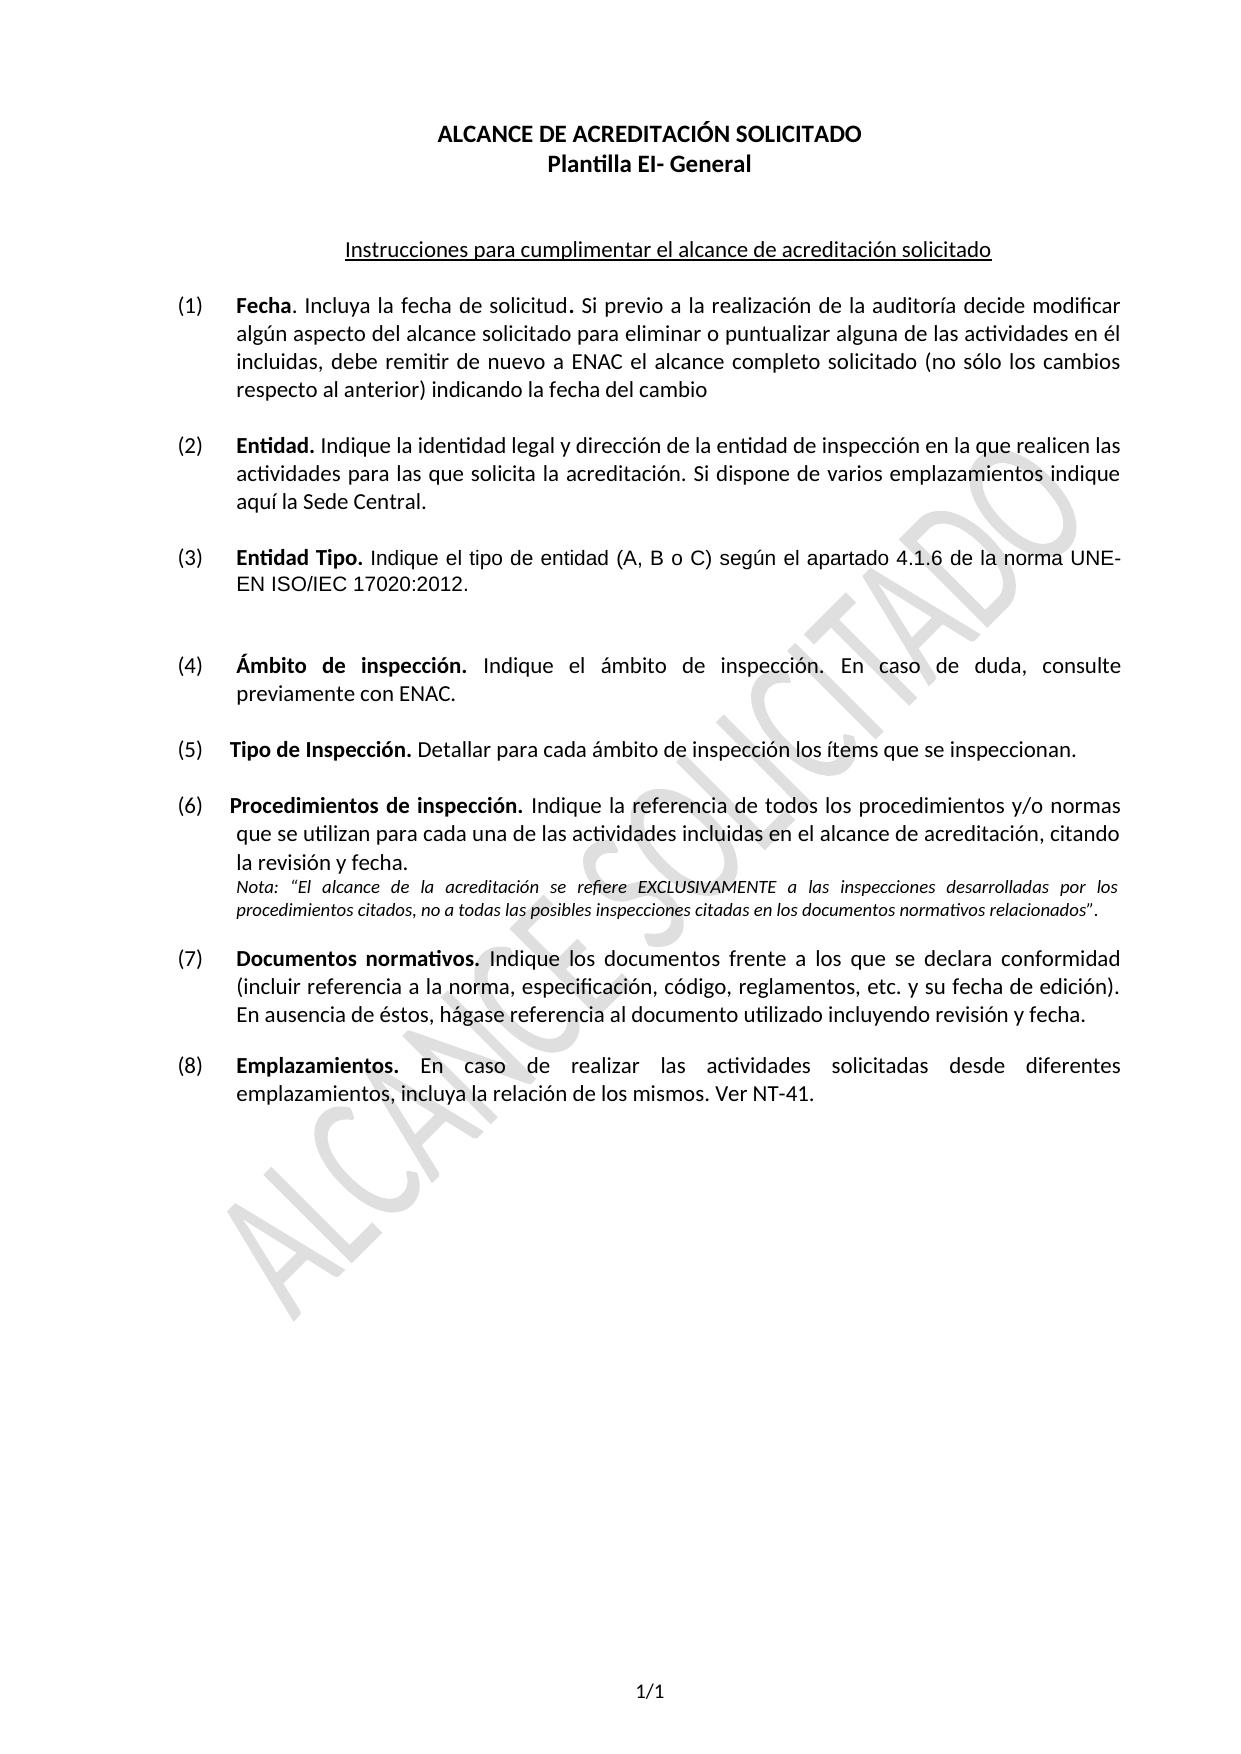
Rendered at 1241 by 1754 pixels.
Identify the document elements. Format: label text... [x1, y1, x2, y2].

text (2) Entidad. Indique la identidad legal y dirección de la entidad de inspección en la que realicen las actividades para las que solicita la acreditación. Si dispone de varios emplazamientos indique aquí la Sede Central. [177, 431, 1122, 515]
list Fecha. Incluya la fecha de solicitud. Si previo a la realización de la auditoría decide modificar algún aspecto del alcance solicitado para eliminar o puntualizar alguna de las actividades en él incluidas, debe remitir de nuevo a ENAC el alcance completo solicitado (no sólo los cambios respecto al anterior) indicando la fecha del cambio [177, 291, 1122, 403]
text Plantilla EI- General [177, 149, 1122, 179]
text Nota: “El alcance de la acreditación se refiere EXCLUSIVAMENTE a las inspecciones desarrolladas por los procedimientos citados, no a todas las posibles inspecciones citadas en los documentos normativos relacionados”. [236, 876, 1122, 921]
text (8) Emplazamientos. En caso de realizar las actividades solicitadas desde diferentes emplazamientos, incluya la relación de los mismos. Ver NT-41. [177, 1051, 1122, 1107]
text (5) Tipo de Inspección. Detallar para cada ámbito de inspección los ítems que se inspeccionan. [177, 736, 1122, 763]
text (4) Ámbito de inspección. Indique el ámbito de inspección. En caso de duda, consulte previamente con ENAC. [177, 651, 1122, 707]
text Instrucciones para cumplimentar el alcance de acreditación solicitado [215, 235, 1122, 263]
text ALCANCE DE ACREDITACIÓN SOLICITADO [177, 118, 1122, 149]
text (3) Entidad Tipo. Indique el tipo de entidad (A, B o C) según el apartado 4.1.6 de la norma UNE-EN ISO/IEC 17020:2012. [177, 543, 1122, 595]
text (6) Procedimientos de inspección. Indique la referencia de todos los procedimientos y/o normas que se utilizan para cada una de las actividades incluidas en el alcance de acreditación, citando la revisión y fecha. [177, 792, 1122, 876]
text (7) Documentos normativos. Indique los documentos frente a los que se declara conformidad (incluir referencia a la norma, especificación, código, reglamentos, etc. y su fecha de edición). En ausencia de éstos, hágase referencia al documento utilizado incluyendo revisión y fecha. [177, 944, 1122, 1028]
